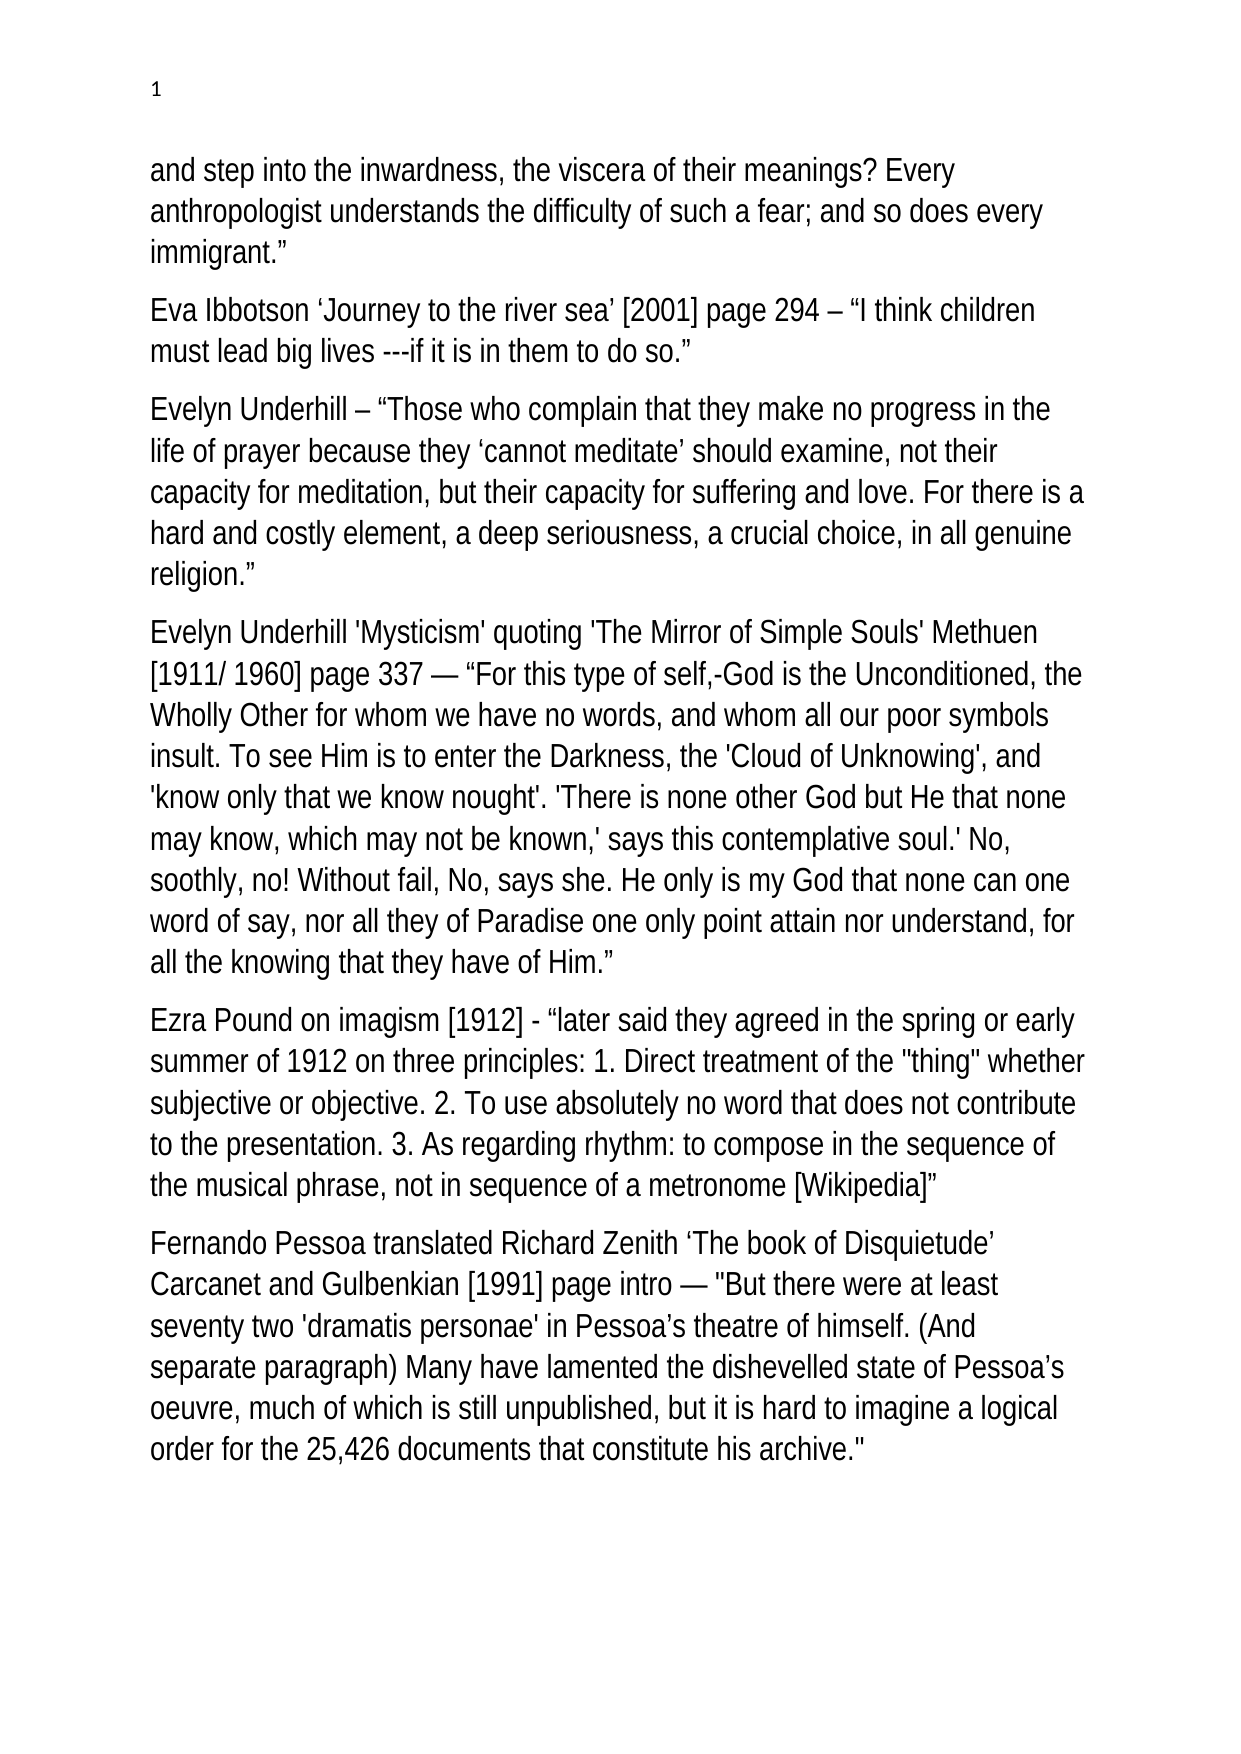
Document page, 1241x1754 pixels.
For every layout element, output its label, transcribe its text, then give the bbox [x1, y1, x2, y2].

text Evelyn Underhill – “Those who complain that they make no progress in the life of prayer because they ‘cannot meditate’ should examine, not their capacity for meditation, but their capacity for suffering and love. For there is a hard and costly element, a deep seriousness, a crucial choice, in all genuine religion.” [150, 389, 1090, 593]
text Fernando Pessoa translated Richard Zenith ‘The book of Disquietude’ Carcanet and Gulbenkian [1991] page intro — "But there were at least seventy two 'dramatis personae' in Pessoa’s theatre of himself. (And separate paragraph) Many have lamented the dishevelled state of Pessoa’s oeuvre, much of which is still unpublished, but it is hard to imagine a logical order for the 25,426 documents that constitute his archive." [150, 1223, 1090, 1468]
text Eva Ibbotson ‘Journey to the river sea’ [2001] page 294 – “I think children must lead big lives ---if it is in them to do so.” [150, 290, 1090, 370]
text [150, 150, 1090, 271]
text Ezra Pound on imagism [1912] - “later said they agreed in the spring or early summer of 1912 on three principles: 1. Direct treatment of the "thing" whether subjective or objective. 2. To use absolutely no word that does not contribute to the presentation. 3. As regarding rhythm: to compose in the sequence of the musical phrase, not in sequence of a metronome [Wikipedia]” [150, 1000, 1090, 1204]
text Evelyn Underhill 'Mysticism' quoting 'The Mirror of Simple Souls' Methuen [1911/ 1960] page 337 — “For this type of self,-God is the Unconditioned, the Wholly Other for whom we have no words, and whom all our poor symbols insult. To see Him is to enter the Darkness, the 'Cloud of Unknowing', and 'know only that we know nought'. 'There is none other God but He that none may know, which may not be known,' says this contemplative soul.' No, soothly, no! Without fail, No, says she. He only is my God that none can one word of say, nor all they of Paradise one only point attain nor understand, for all the knowing that they have of Him.” [150, 612, 1090, 981]
